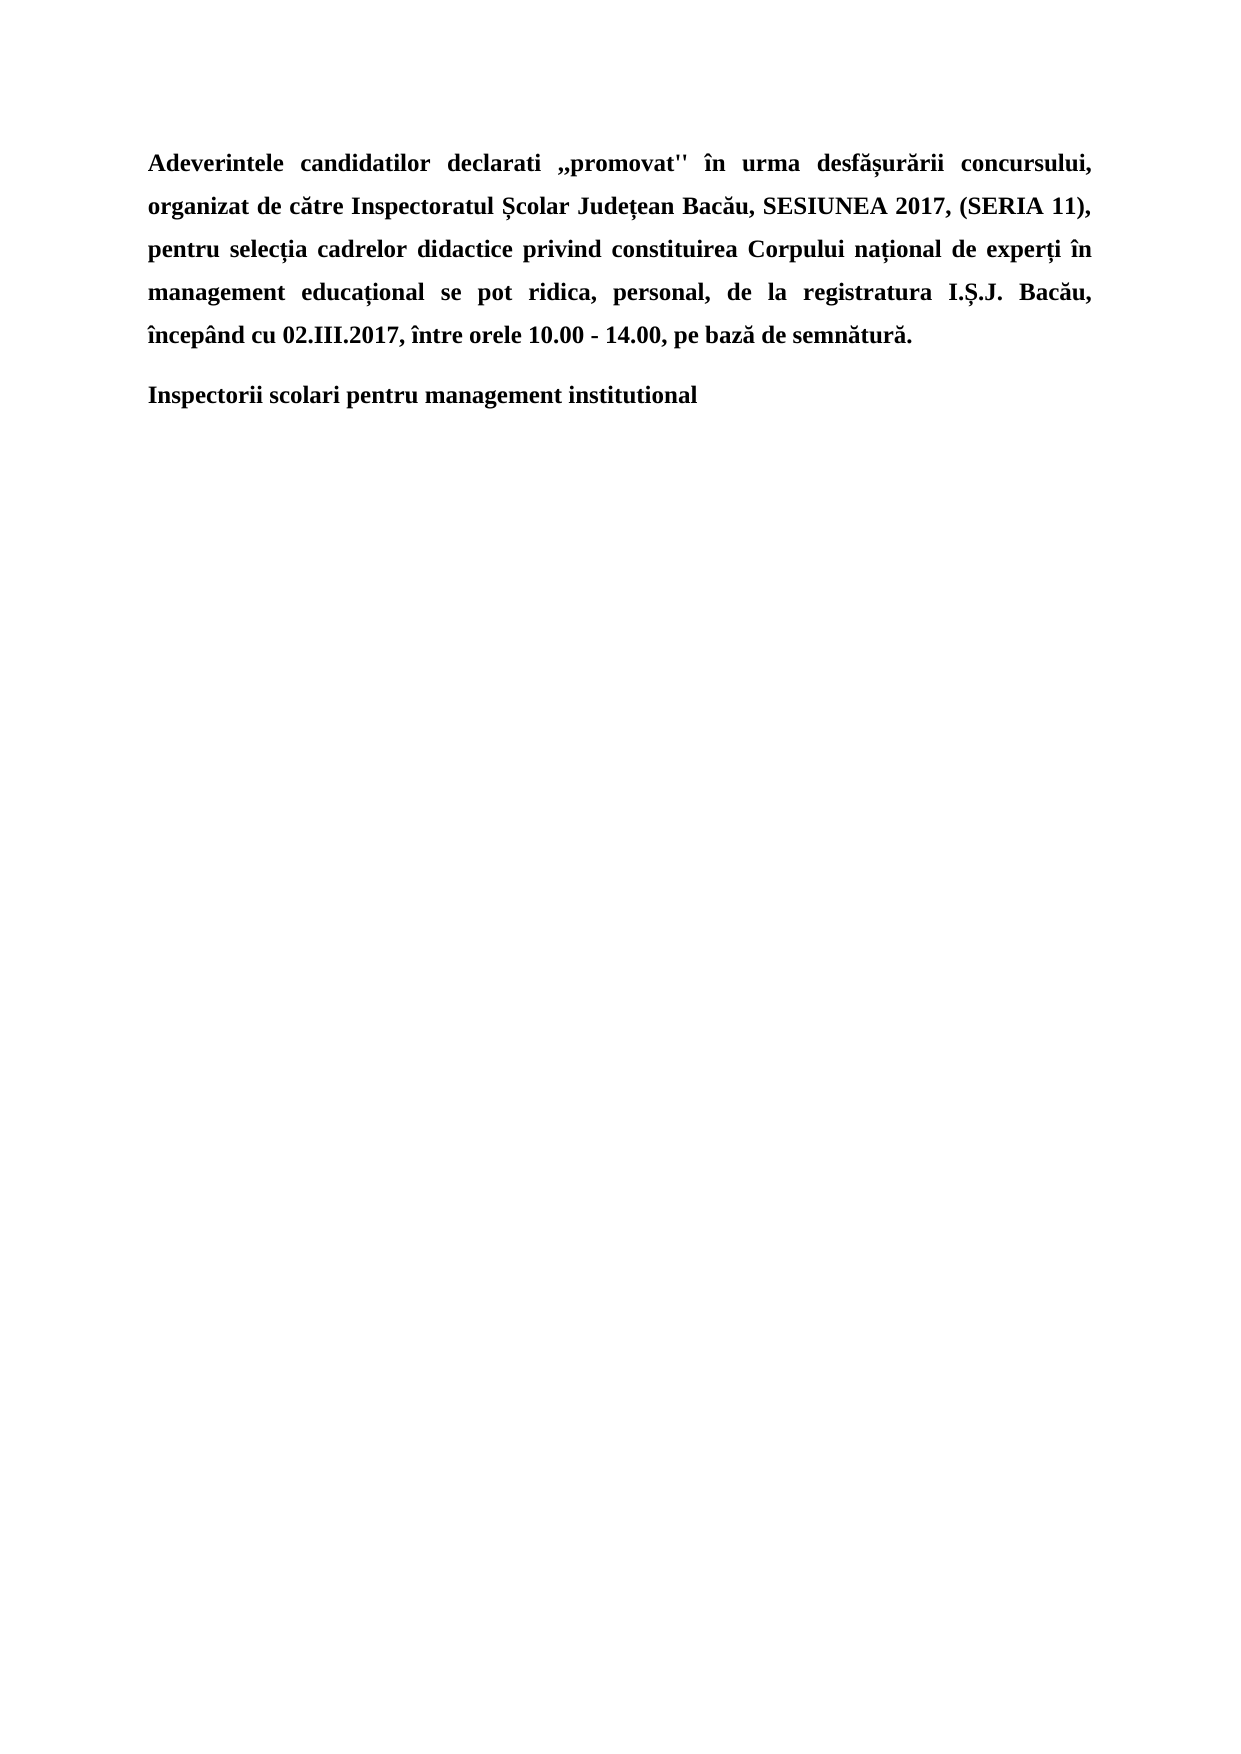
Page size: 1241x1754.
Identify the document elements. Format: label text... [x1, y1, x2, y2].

text Adeverintele candidatilor declarati ,,promovat'' în urma desfășurării concursului, organizat de către Inspectoratul Școlar Județean Bacău, SESIUNEA 2017, (SERIA 11), pentru selecția cadrelor didactice privind constituirea Corpului național de experți în management educațional se pot ridica, personal, de la registratura I.Ș.J. Bacău, începând cu 02.III.2017, între orele 10.00 - 14.00, pe bază de semnătură. [148, 148, 1093, 349]
text Inspectorii scolari pentru management institutional [148, 380, 1093, 409]
